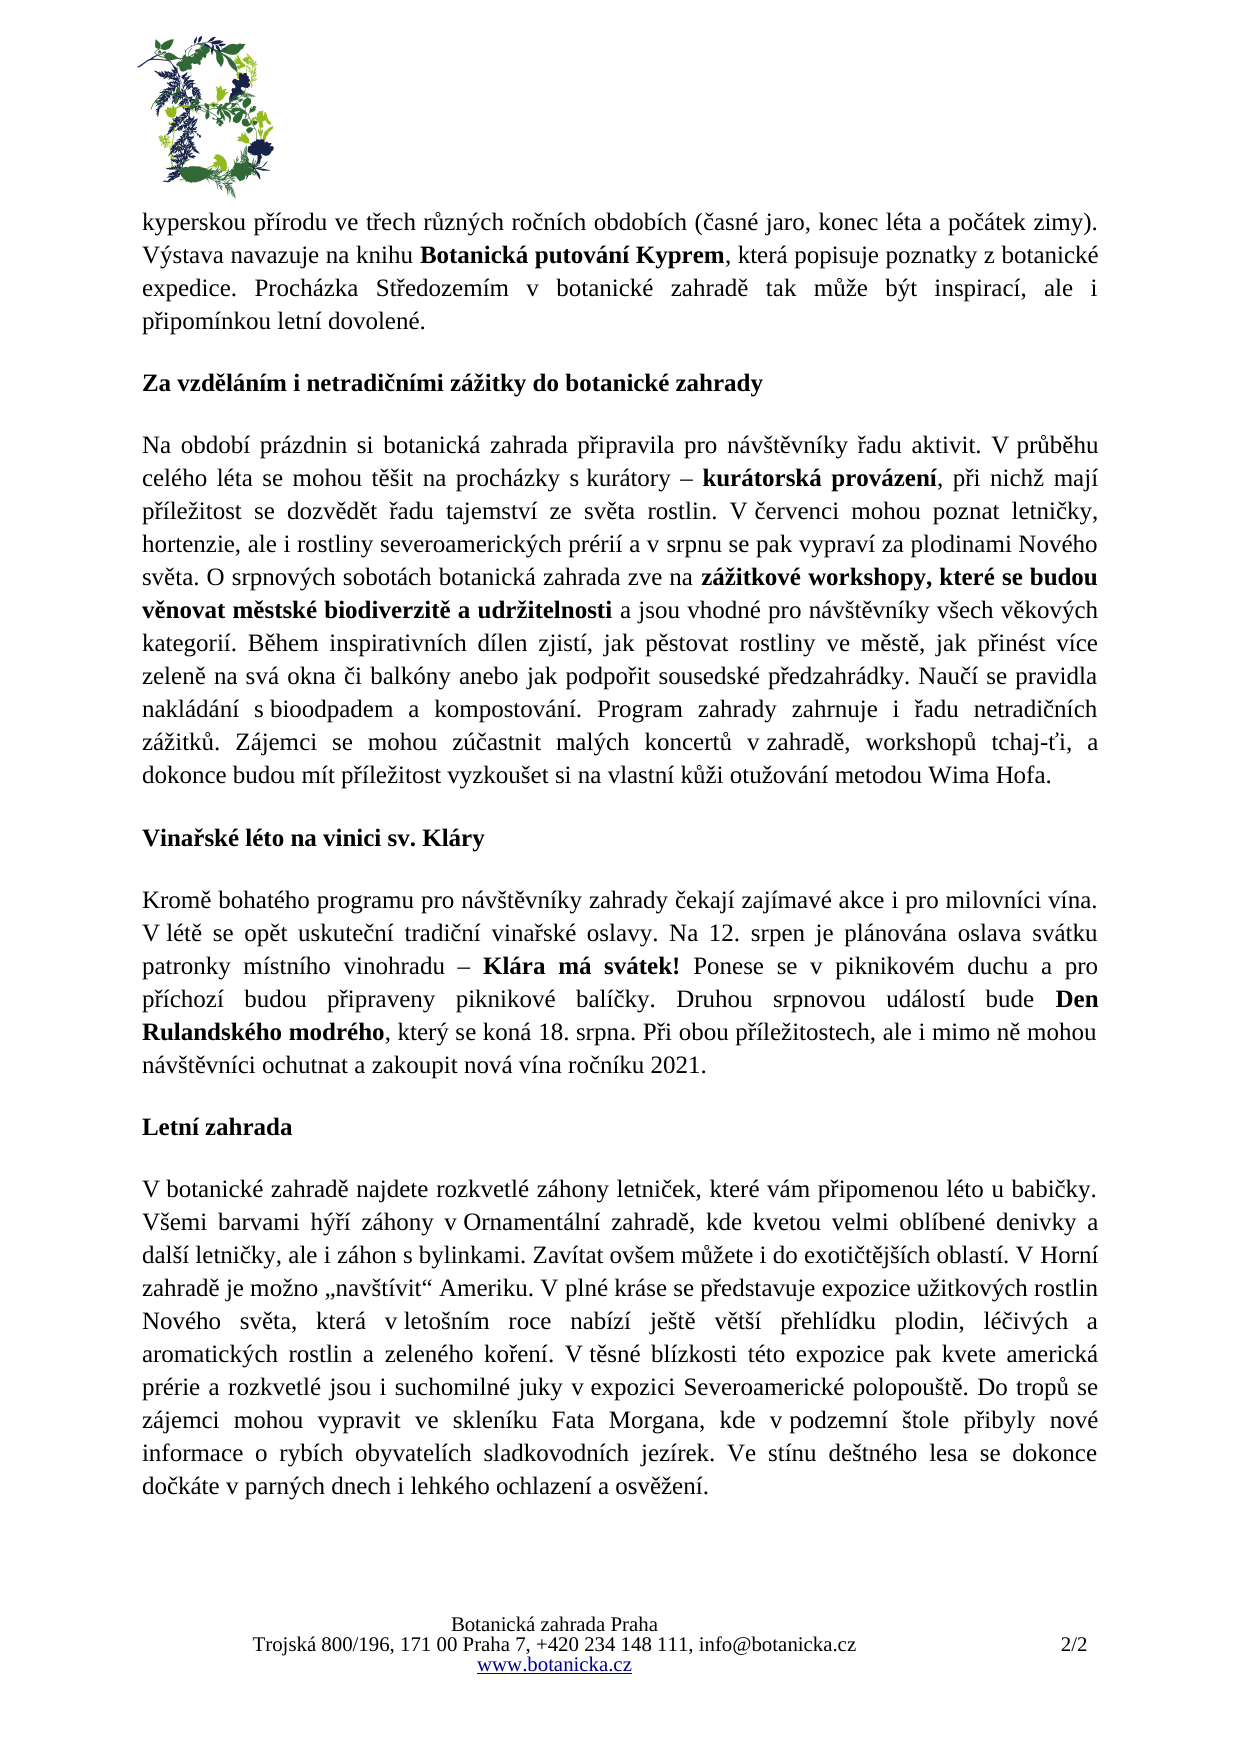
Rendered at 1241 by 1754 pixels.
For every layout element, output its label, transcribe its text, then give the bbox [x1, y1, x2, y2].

text Letní zahrada [142, 1112, 1098, 1141]
text Na období prázdnin si botanická zahrada připravila pro návštěvníky řadu aktivit. V průběhu celého léta se mohou těšit na procházky s kurátory – kurátorská provázení, při nichž mají příležitost se dozvědět řadu tajemství ze světa rostlin. V červenci mohou poznat letničky, hortenzie, ale i rostliny severoamerických prérií a v srpnu se pak vypraví za plodinami Nového světa. O srpnových sobotách botanická zahrada zve na zážitkové workshopy, které se budou věnovat městské biodiverzitě a udržitelnosti a jsou vhodné pro návštěvníky všech věkových kategorií. Během inspirativních dílen zjistí, jak pěstovat rostliny ve městě, jak přinést více zeleně na svá okna či balkóny anebo jak podpořit sousedské předzahrádky. Naučí se pravidla nakládání s bioodpadem a kompostování. Program zahrady zahrnuje i řadu netradičních zážitků. Zájemci se mohou zúčastnit malých koncertů v zahradě, workshopů tchaj-ťi, a dokonce budou mít příležitost vyzkoušet si na vlastní kůži otužování metodou Wima Hofa. [142, 430, 1098, 789]
text V botanické zahradě najdete rozkvetlé záhony letniček, které vám připomenou léto u babičky. Všemi barvami hýří záhony v Ornamentální zahradě, kde kvetou velmi oblíbené denivky a další letničky, ale i záhon s bylinkami. Zavítat ovšem můžete i do exotičtějších oblastí. V Horní zahradě je možno „navštívit“ Ameriku. V plné kráse se představuje expozice užitkových rostlin Nového světa, která v letošním roce nabízí ještě větší přehlídku plodin, léčivých a aromatických rostlin a zeleného koření. V těsné blízkosti této expozice pak kvete americká prérie a rozkvetlé jsou i suchomilné juky v expozici Severoamerické polopouště. Do tropů se zájemci mohou vypravit ve skleníku Fata Morgana, kde v podzemní štole přibyly nové informace o rybích obyvatelích sladkovodních jezírek. Ve stínu deštného lesa se dokonce dočkáte v parných dnech i lehkého ochlazení a osvěžení. [142, 1174, 1098, 1500]
picture [137, 36, 274, 199]
text Vinařské léto na vinici sv. Kláry [142, 823, 1098, 851]
text Za vzděláním i netradičními zážitky do botanické zahrady [142, 368, 1098, 397]
text Kromě bohatého programu pro návštěvníky zahrady čekají zajímavé akce i pro milovníci vína. V létě se opět uskuteční tradiční vinařské oslavy. Na 12. srpen je plánována oslava svátku patronky místního vinohradu – Klára má svátek! Ponese se v piknikovém duchu a pro příchozí budou připraveny piknikové balíčky. Druhou srpnovou událostí bude Den Rulandského modrého, který se koná 18. srpna. Při obou příležitostech, ale i mimo ně mohou návštěvníci ochutnat a zakoupit nová vína ročníku 2021. [142, 885, 1098, 1079]
